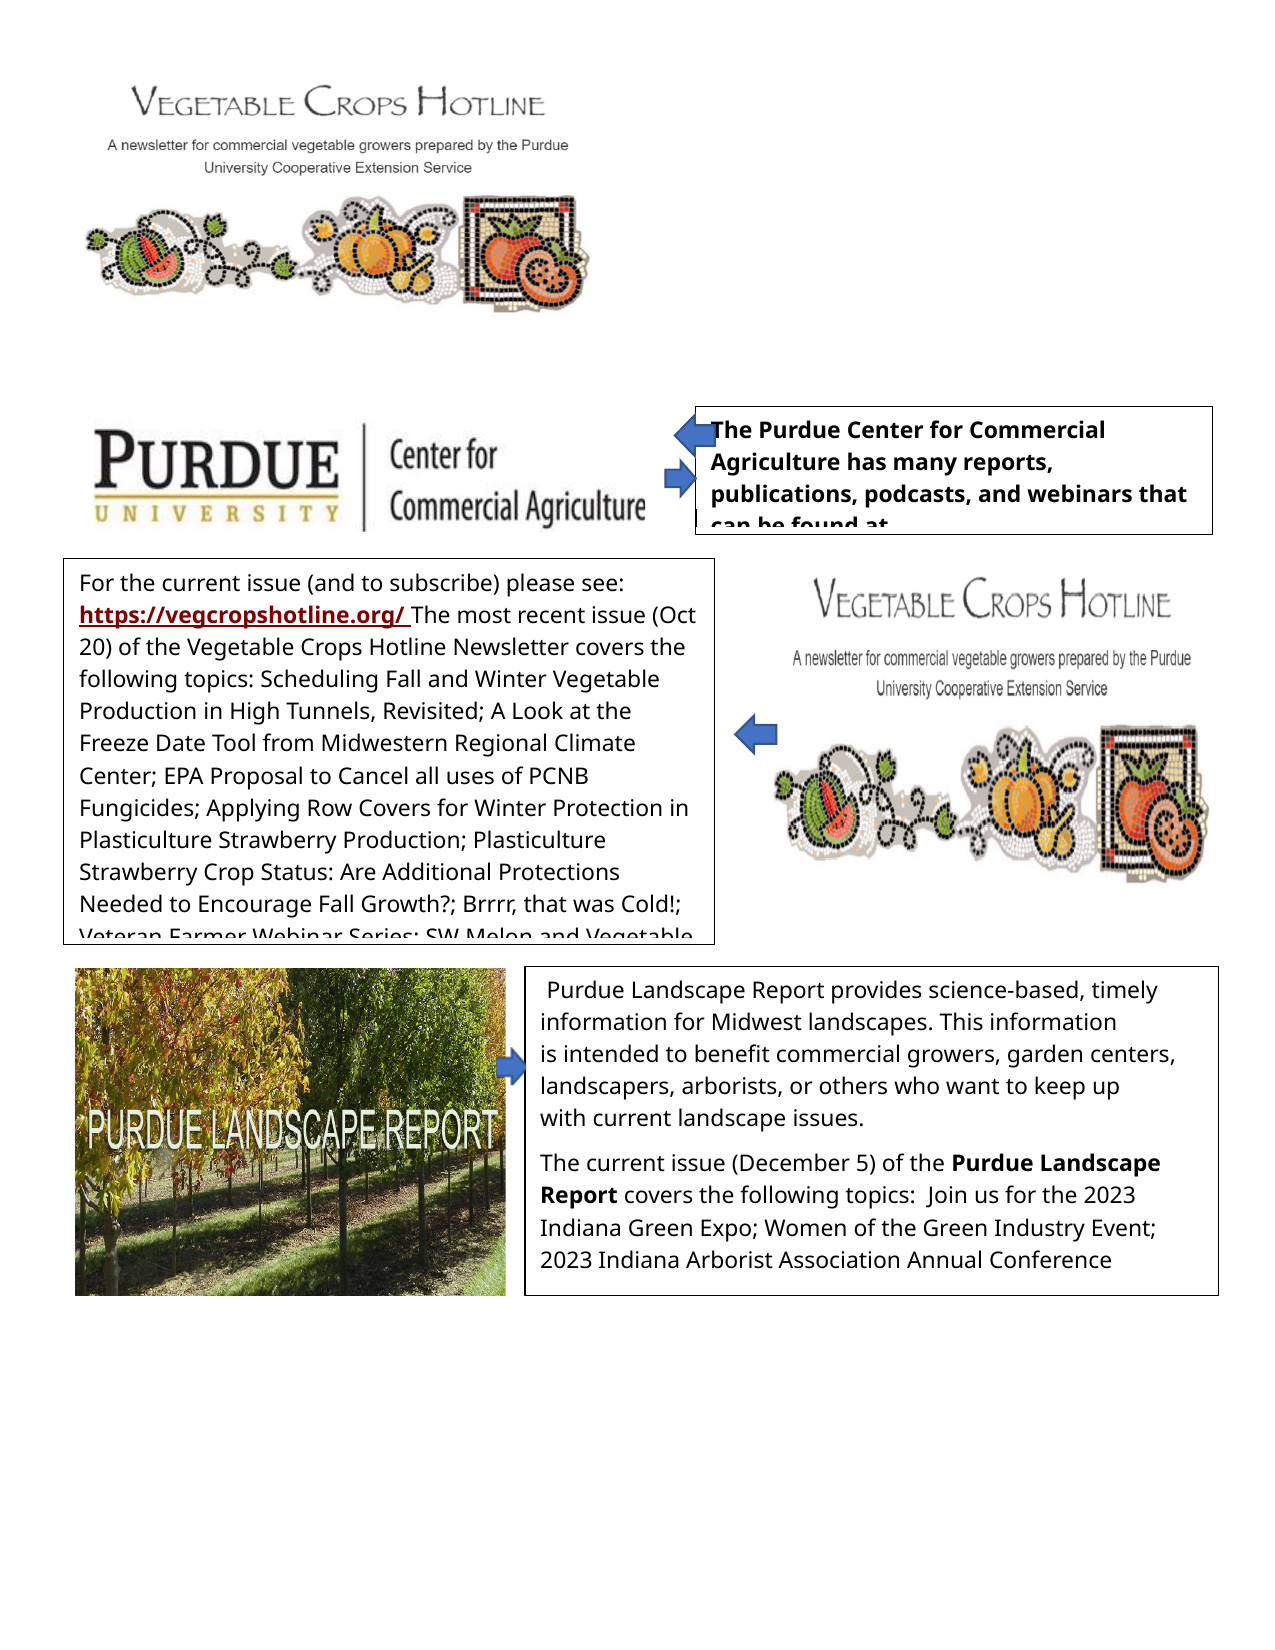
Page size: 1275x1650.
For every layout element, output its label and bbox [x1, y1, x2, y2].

picture [92, 418, 645, 530]
picture [75, 968, 506, 1296]
picture [765, 563, 1209, 889]
picture [75, 75, 594, 319]
